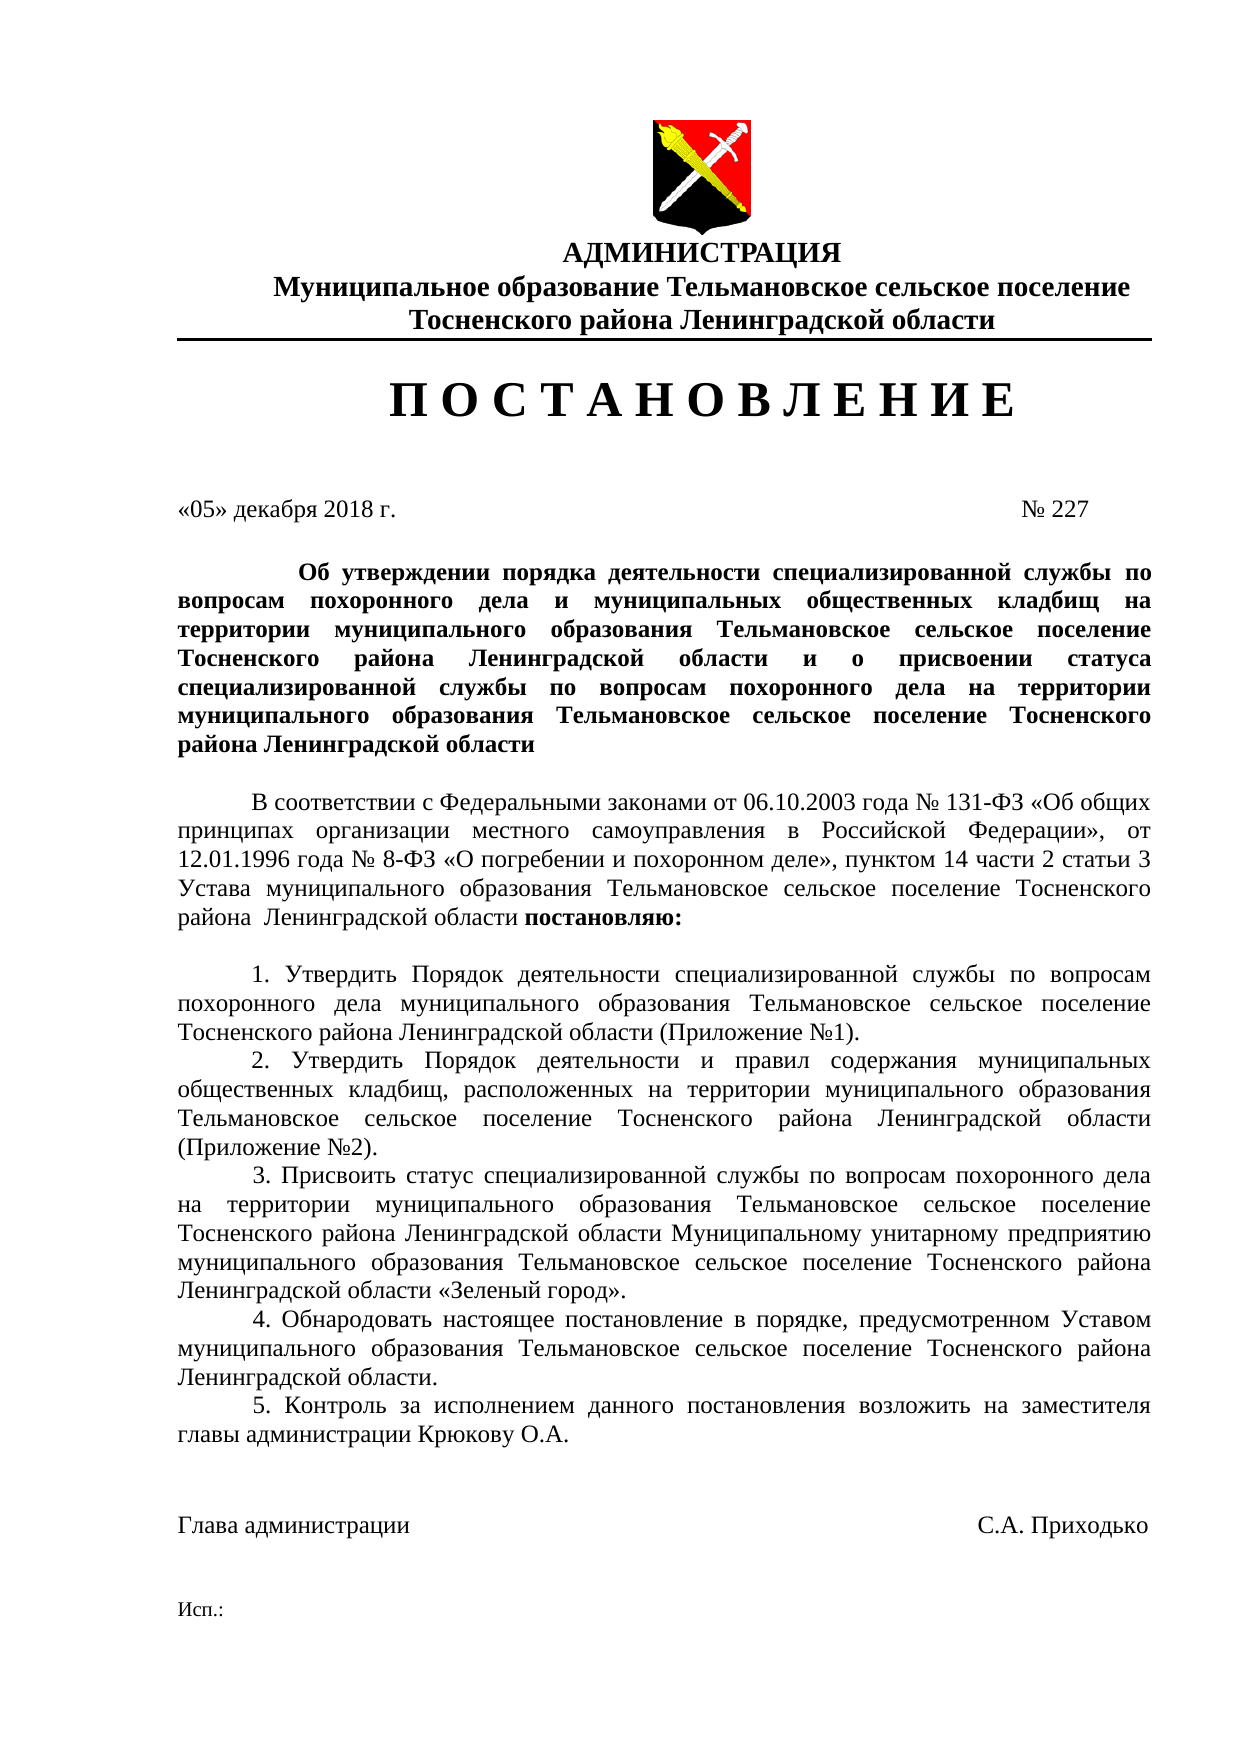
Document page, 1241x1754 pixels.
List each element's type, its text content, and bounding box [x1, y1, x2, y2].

text Тосненского района Ленинградской области [177, 302, 1152, 338]
text АДМИНИСТРАЦИЯ [177, 235, 1152, 269]
text 2. Утвердить Порядок деятельности и правил содержания муниципальных общественных кладбищ, расположенных на территории муниципального образования Тельмановское сельское поселение Тосненского района Ленинградской области (Приложение №2). [177, 1046, 1152, 1161]
text 3. Присвоить статус специализированной службы по вопросам похоронного дела на территории муниципального образования Тельмановское сельское поселение Тосненского района Ленинградской области Муниципальному унитарному предприятию муниципального образования Тельмановское сельское поселение Тосненского района Ленинградской области «Зеленый город». [177, 1161, 1152, 1304]
text Исп.: [177, 1597, 1152, 1621]
text П О С Т А Н О В Л Е Н И Е [177, 370, 1152, 427]
text 5. Контроль за исполнением данного постановления возложить на заместителя главы администрации Крюкову О.А. [177, 1391, 1152, 1448]
text Об утверждении порядка деятельности специализированной службы по вопросам похоронного дела и муниципальных общественных кладбищ на территории муниципального образования Тельмановское сельское поселение Тосненского района Ленинградской области и о присвоении статуса специализированной службы по вопросам похоронного дела на территории муниципального образования Тельмановское сельское поселение Тосненского района Ленинградской области [177, 557, 1152, 758]
picture [652, 118, 752, 236]
text 1. Утвердить Порядок деятельности специализированной службы по вопросам похоронного дела муниципального образования Тельмановское сельское поселение Тосненского района Ленинградской области (Приложение №1). [177, 959, 1152, 1046]
text В соответствии с Федеральными законами от 06.10.2003 года № 131-ФЗ «Об общих принципах организации местного самоуправления в Российской Федерации», от 12.01.1996 года № 8-ФЗ «О погребении и похоронном деле», пунктом 14 части 2 статьи 3 Устава муниципального образования Тельмановское сельское поселение Тосненского района Ленинградской области постановляю: [177, 787, 1152, 931]
text «05» декабря 2018 г. № 227 [177, 494, 1152, 523]
text Глава администрации С.А. Приходько [177, 1510, 1152, 1539]
text Муниципальное образование Тельмановское сельское поселение [177, 269, 1152, 302]
text 4. Обнародовать настоящее постановление в порядке, предусмотренном Уставом муниципального образования Тельмановское сельское поселение Тосненского района Ленинградской области. [177, 1304, 1152, 1391]
